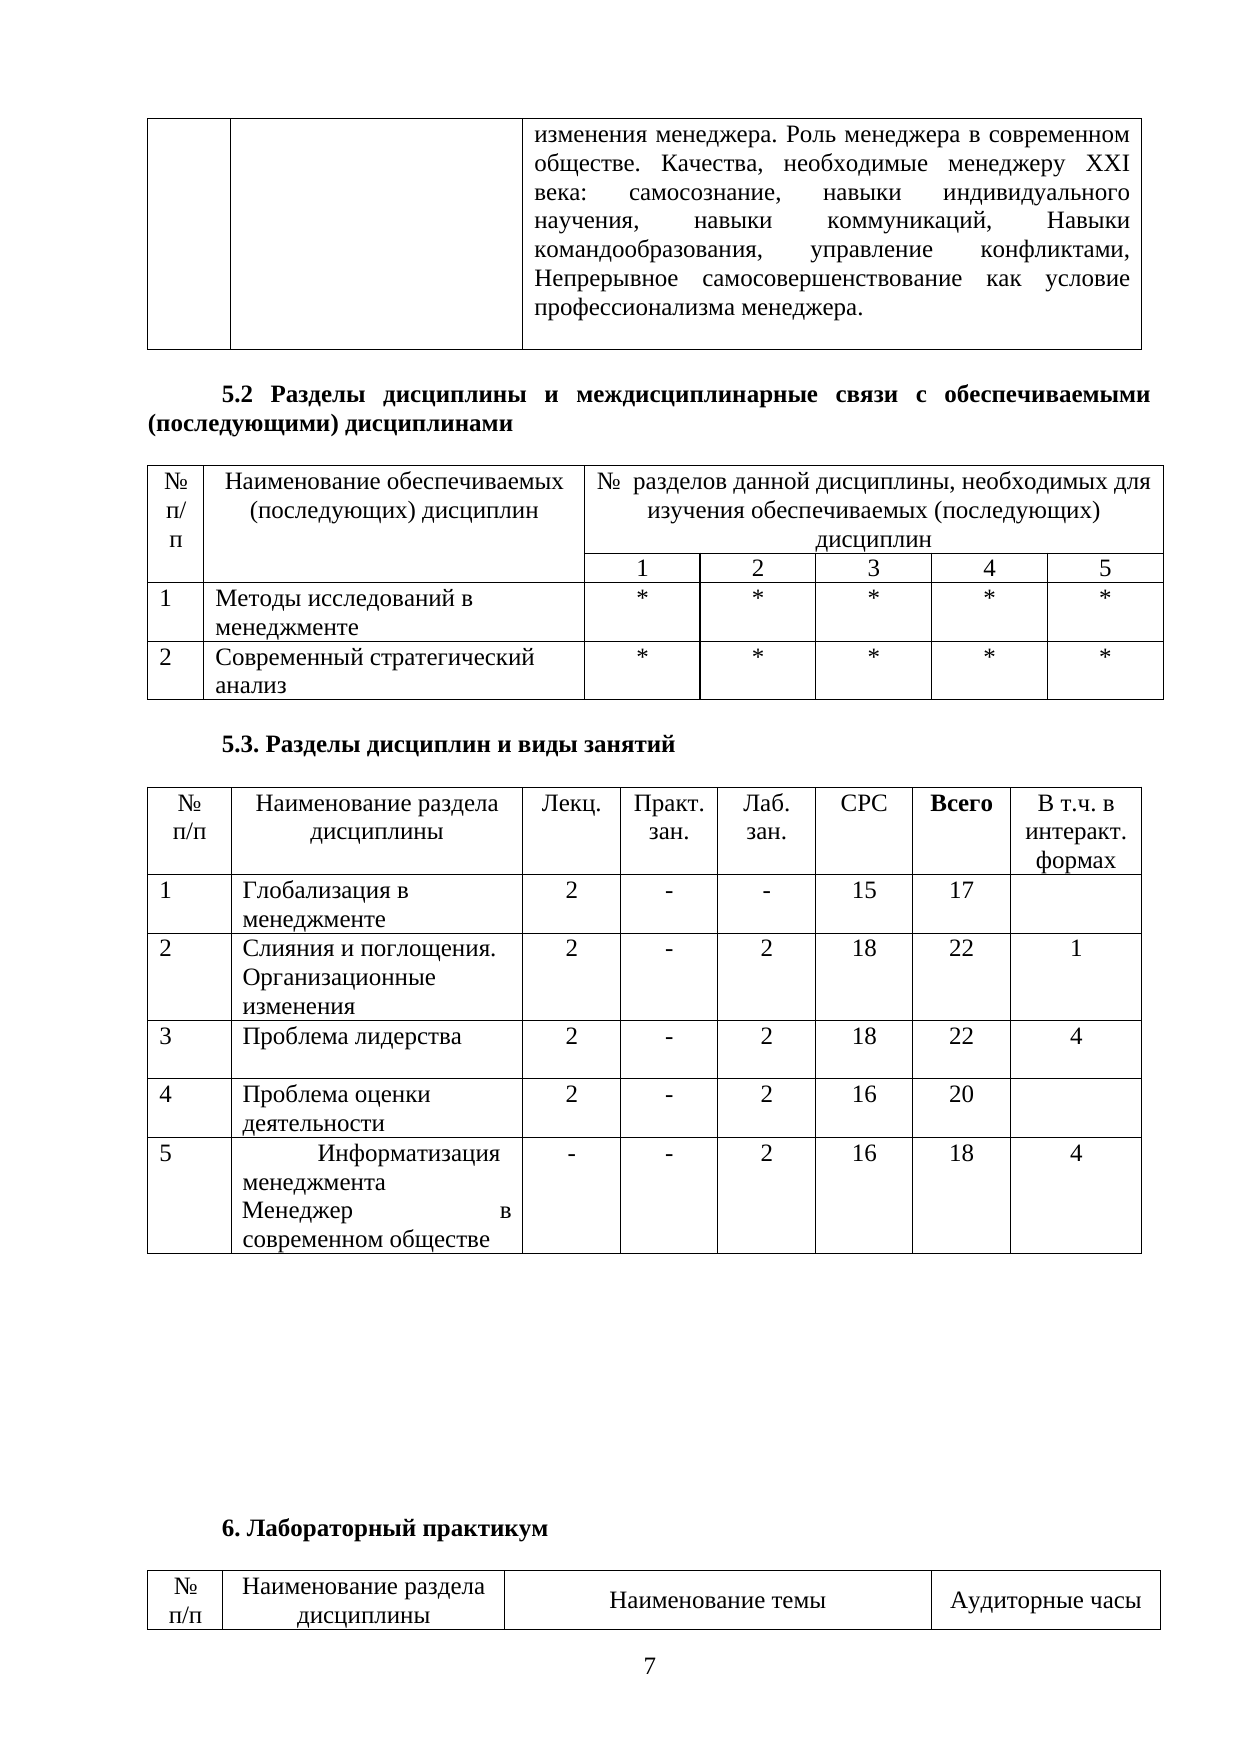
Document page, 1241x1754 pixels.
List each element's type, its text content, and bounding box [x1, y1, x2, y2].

table_header Аудиторные часы [932, 1571, 1160, 1629]
table_header № п/п [148, 1571, 222, 1629]
table_cell [1011, 875, 1141, 932]
table_header Практ. зан. [621, 788, 717, 874]
table_header № разделов данной дисциплины, необходимых для изучения обеспечиваемых (последующих) дисциплин [585, 466, 1163, 552]
table_header Наименование темы [505, 1571, 931, 1629]
table_cell 4 [932, 554, 1047, 582]
table_header Всего [913, 788, 1010, 874]
table_cell 1 [148, 875, 231, 932]
table_cell 20 [913, 1079, 1010, 1137]
table_cell 3 [148, 1021, 231, 1078]
table_cell 2 [701, 554, 815, 582]
table_cell 2 [523, 875, 620, 932]
table_cell 5 [1048, 554, 1163, 582]
table_cell - [621, 1138, 717, 1253]
table_cell - [621, 875, 717, 932]
table_header Лаб. зан. [718, 788, 815, 874]
table_cell Слияния и поглощения. Организационные изменения [232, 934, 522, 1020]
table_cell 2 [523, 1021, 620, 1078]
text 5.2 Разделы дисциплины и междисциплинарные связи с обеспечиваемыми (последующими) дисциплинами [148, 379, 1152, 436]
text 5.3. Разделы дисциплин и виды занятий [148, 729, 1152, 758]
table_cell 18 [913, 1138, 1010, 1253]
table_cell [231, 119, 522, 349]
table_header Наименование обеспечиваемых (последующих) дисциплин [204, 466, 584, 582]
table_cell * [932, 583, 1047, 641]
table_cell 2 [718, 1021, 815, 1078]
table_cell - [621, 1079, 717, 1137]
table_cell Проблема оценки деятельности [232, 1079, 522, 1137]
table_cell 2 [523, 1079, 620, 1137]
table_cell 4 [1011, 1021, 1141, 1078]
table_header Лекц. [523, 788, 620, 874]
table_header Наименование раздела дисциплины [223, 1571, 504, 1629]
text 6. Лабораторный практикум [148, 1513, 1152, 1541]
table_cell [1011, 1079, 1141, 1137]
table_cell 22 [913, 934, 1010, 1020]
table_cell 15 [816, 875, 912, 932]
table_header № п/п [148, 466, 203, 582]
table_header № п/п [148, 788, 231, 874]
table_cell * [1048, 583, 1163, 641]
table_cell 2 [148, 642, 203, 699]
table_cell 4 [1011, 1138, 1141, 1253]
table_cell - [621, 934, 717, 1020]
table_cell Современный стратегический анализ [204, 642, 584, 699]
table_cell 2 [718, 1138, 815, 1253]
table_cell 2 [148, 934, 231, 1020]
table_cell - [718, 875, 815, 932]
table_cell 4 [148, 1079, 231, 1137]
table_cell 3 [816, 554, 931, 582]
table_header Наименование раздела дисциплины [232, 788, 522, 874]
table_cell * [816, 642, 931, 699]
table_cell 5 [148, 119, 230, 349]
table_cell 16 [816, 1079, 912, 1137]
table_cell Методы исследований в менеджменте [204, 583, 584, 641]
table_cell - [523, 1138, 620, 1253]
table_cell * [932, 642, 1047, 699]
table_cell 17 [913, 875, 1010, 932]
table_cell 18 [816, 1021, 912, 1078]
table_cell 22 [913, 1021, 1010, 1078]
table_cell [523, 119, 1141, 349]
table_cell * [585, 583, 699, 641]
table_cell Проблема лидерства [232, 1021, 522, 1078]
table_cell 18 [816, 934, 912, 1020]
table_header СРС [816, 788, 912, 874]
table_cell Информатизация менеджмента Менеджер в современном обществе [232, 1138, 522, 1253]
table_cell Глобализация в менеджменте [232, 875, 522, 932]
table_cell 1 [585, 554, 699, 582]
table_cell * [701, 642, 815, 699]
table_cell * [1048, 642, 1163, 699]
table_header В т.ч. в интеракт. формах [1011, 788, 1141, 874]
table_cell 1 [148, 583, 203, 641]
table_cell * [701, 583, 815, 641]
table_cell 5 [148, 1138, 231, 1253]
table_cell 2 [523, 934, 620, 1020]
table_cell 2 [718, 934, 815, 1020]
table_cell * [585, 642, 699, 699]
table_cell 16 [816, 1138, 912, 1253]
table_cell - [621, 1021, 717, 1078]
table_cell * [816, 583, 931, 641]
table_cell 1 [1011, 934, 1141, 1020]
table_cell 2 [718, 1079, 815, 1137]
